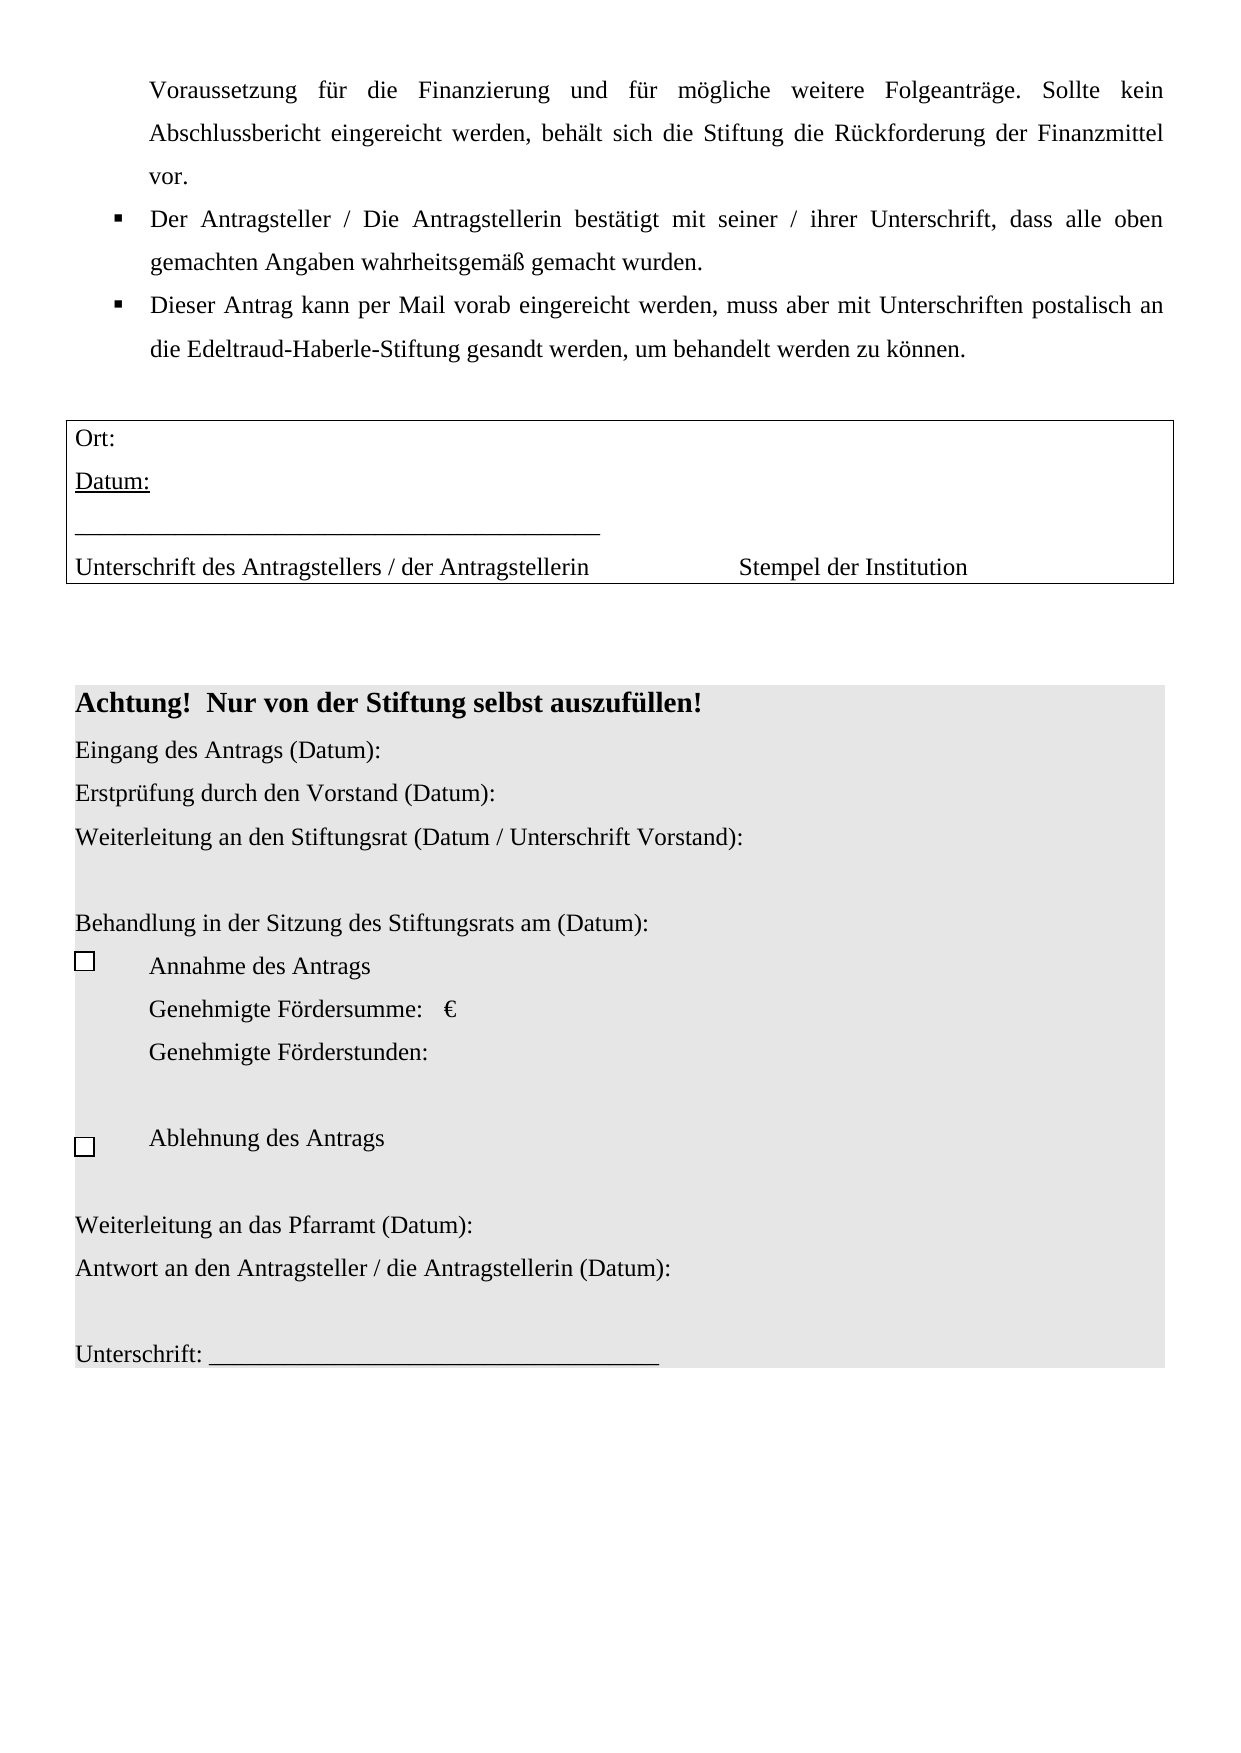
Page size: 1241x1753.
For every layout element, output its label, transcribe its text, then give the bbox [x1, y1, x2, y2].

text Unterschrift des Antragstellers / der Antragstellerin Stempel der Institution [67, 549, 1173, 583]
list Der Antragsteller / Die Antragstellerin bestätigt mit seiner / ihrer Unterschrift, dass alle oben gemachten Angaben wahrheitsgemäß gemacht wurden. [112, 204, 1165, 276]
text Annahme des Antrags [75, 951, 1165, 980]
text Weiterleitung an den Stiftungsrat (Datum / Unterschrift Vorstand): [75, 822, 1165, 850]
text Eingang des Antrags (Datum): [75, 735, 1165, 764]
text Voraussetzung für die Finanzierung und für mögliche weitere Folgeanträge. Sollte kein Abschlussbericht eingereicht werden, behält sich die Stiftung die Rückforderung der Finanzmittel vor. [149, 75, 1165, 190]
text Unterschrift: ____________________________________ [75, 1339, 1165, 1368]
text Weiterleitung an das Pfarramt (Datum): [75, 1210, 1165, 1238]
text Ort: [67, 421, 1173, 452]
text Genehmigte Förderstunden: [75, 1037, 1165, 1066]
text Achtung! Nur von der Stiftung selbst auszufüllen! [75, 685, 1165, 718]
text Genehmigte Fördersumme: € [75, 994, 1165, 1023]
text Ablehnung des Antrags [75, 1123, 1165, 1152]
text __________________________________________ [67, 506, 1173, 538]
text Antwort an den Antragsteller / die Antragstellerin (Datum): [75, 1253, 1165, 1282]
list Dieser Antrag kann per Mail vorab eingereicht werden, muss aber mit Unterschriften postalisch an die Edeltraud-Haberle-Stiftung gesandt werden, um behandelt werden zu können. [112, 291, 1165, 362]
text Behandlung in der Sitzung des Stiftungsrats am (Datum): [75, 908, 1165, 937]
text Erstprüfung durch den Vorstand (Datum): [75, 778, 1165, 807]
text Datum: [67, 463, 1173, 495]
